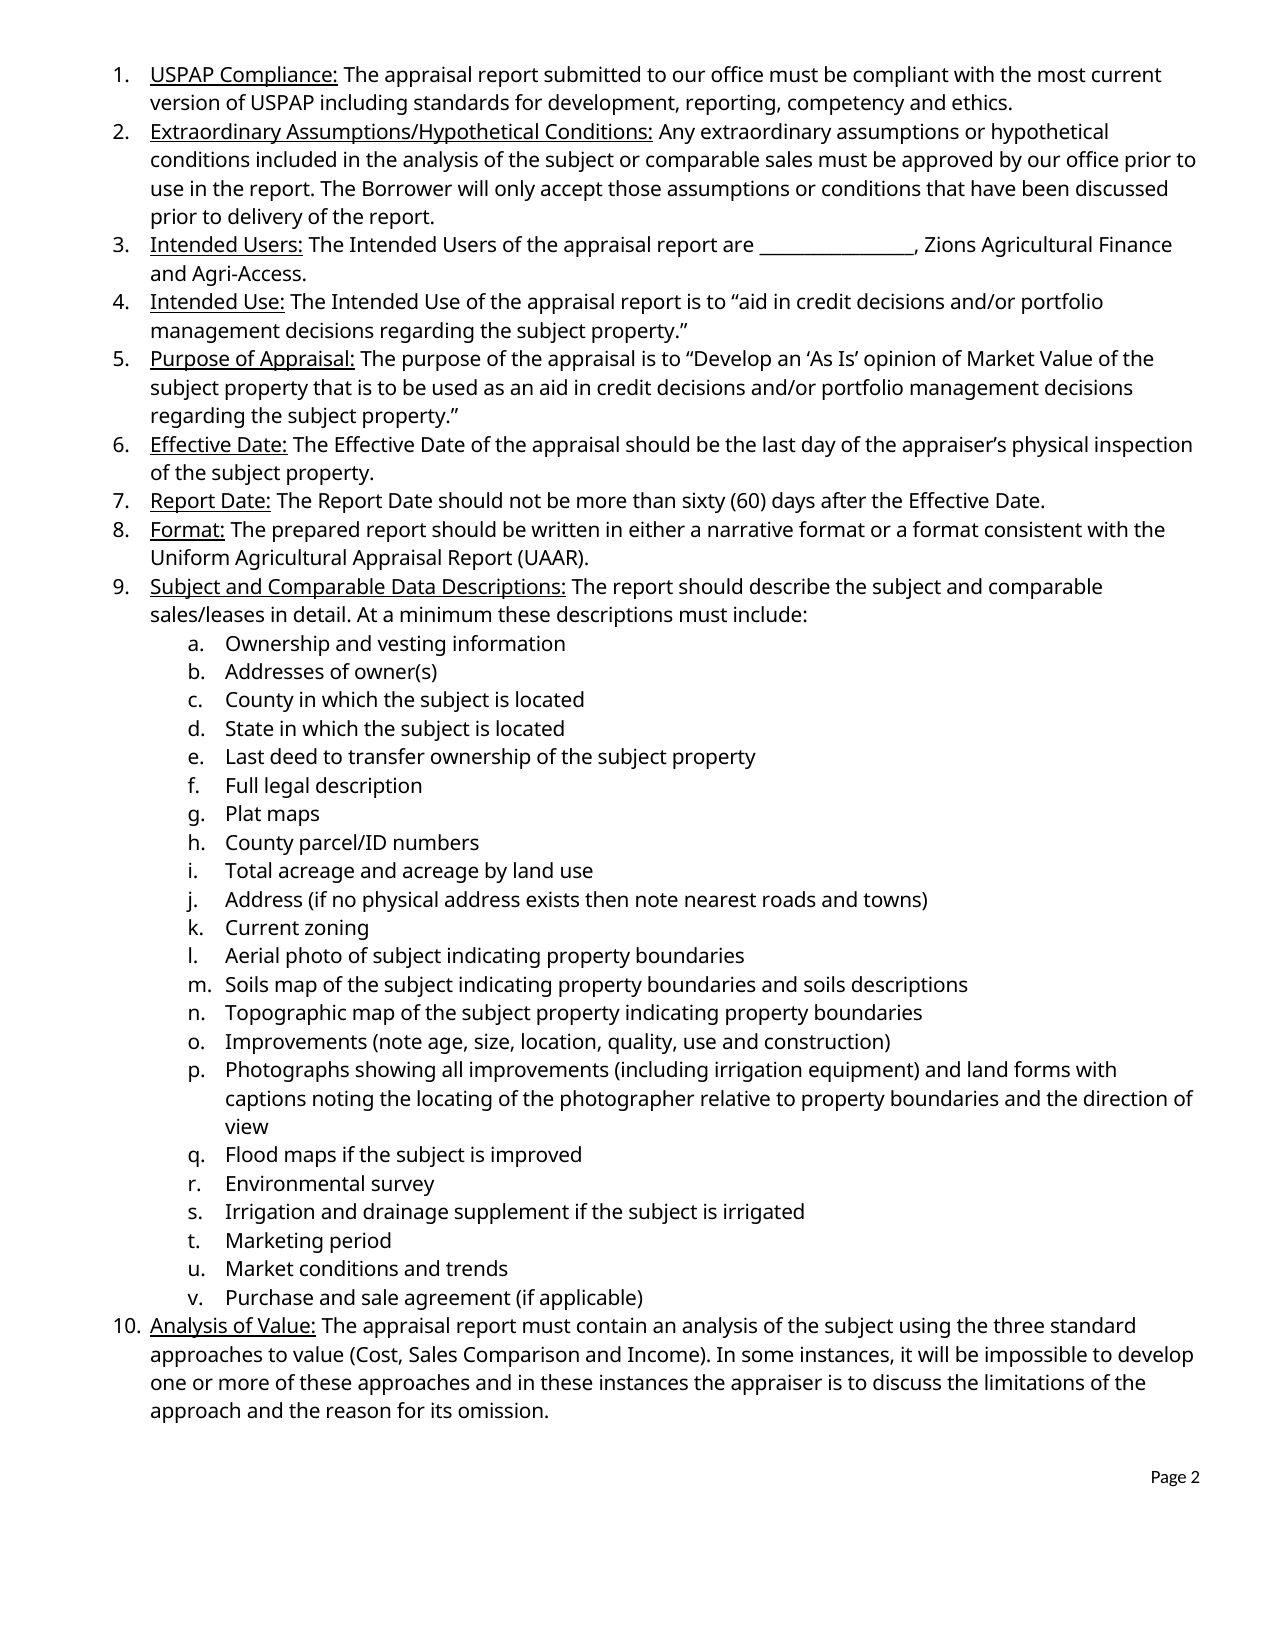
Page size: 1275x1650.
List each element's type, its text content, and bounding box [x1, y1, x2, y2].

list Flood maps if the subject is improved [187, 1141, 1200, 1169]
list Soils map of the subject indicating property boundaries and soils descriptions [187, 970, 1200, 998]
list Report Date: The Report Date should not be more than sixty (60) days after the Effective Date. [112, 487, 1200, 515]
list Last deed to transfer ownership of the subject property [187, 742, 1200, 771]
list Plat maps [187, 799, 1200, 828]
list State in which the subject is located [187, 714, 1200, 742]
list Topographic map of the subject property indicating property boundaries [187, 998, 1200, 1027]
list Irrigation and drainage supplement if the subject is irrigated [187, 1197, 1200, 1226]
list Addresses of owner(s) [187, 657, 1200, 686]
list Full legal description [187, 771, 1200, 799]
list Analysis of Value: The appraisal report must contain an analysis of the subject using the three standard approaches to value (Cost, Sales Comparison and Income). In some instances, it will be impossible to develop one or more of these approaches and in these instances the appraiser is to discuss the limitations of the approach and the reason for its omission. [112, 1311, 1200, 1425]
list Format: The prepared report should be written in either a narrative format or a format consistent with the Uniform Agricultural Appraisal Report (UAAR). [112, 515, 1200, 572]
list County in which the subject is located [187, 686, 1200, 714]
list County parcel/ID numbers [187, 828, 1200, 856]
list Aerial photo of subject indicating property boundaries [187, 942, 1200, 970]
list Marketing period [187, 1226, 1200, 1254]
list Address (if no physical address exists then note nearest roads and towns) [187, 885, 1200, 913]
list Improvements (note age, size, location, quality, use and construction) [187, 1027, 1200, 1055]
list Market conditions and trends [187, 1254, 1200, 1283]
list Effective Date: The Effective Date of the appraisal should be the last day of the appraiser’s physical inspection of the subject property. [112, 430, 1200, 487]
list Total acreage and acreage by land use [187, 856, 1200, 885]
list Purchase and sale agreement (if applicable) [187, 1283, 1200, 1311]
list Ownership and vesting information [187, 629, 1200, 657]
list Photographs showing all improvements (including irrigation equipment) and land forms with captions noting the locating of the photographer relative to property boundaries and the direction of view [187, 1055, 1200, 1141]
list Current zoning [187, 913, 1200, 942]
list Environmental survey [187, 1169, 1200, 1197]
list Subject and Comparable Data Descriptions: The report should describe the subject and comparable sales/leases in detail. At a minimum these descriptions must include: [112, 572, 1200, 629]
